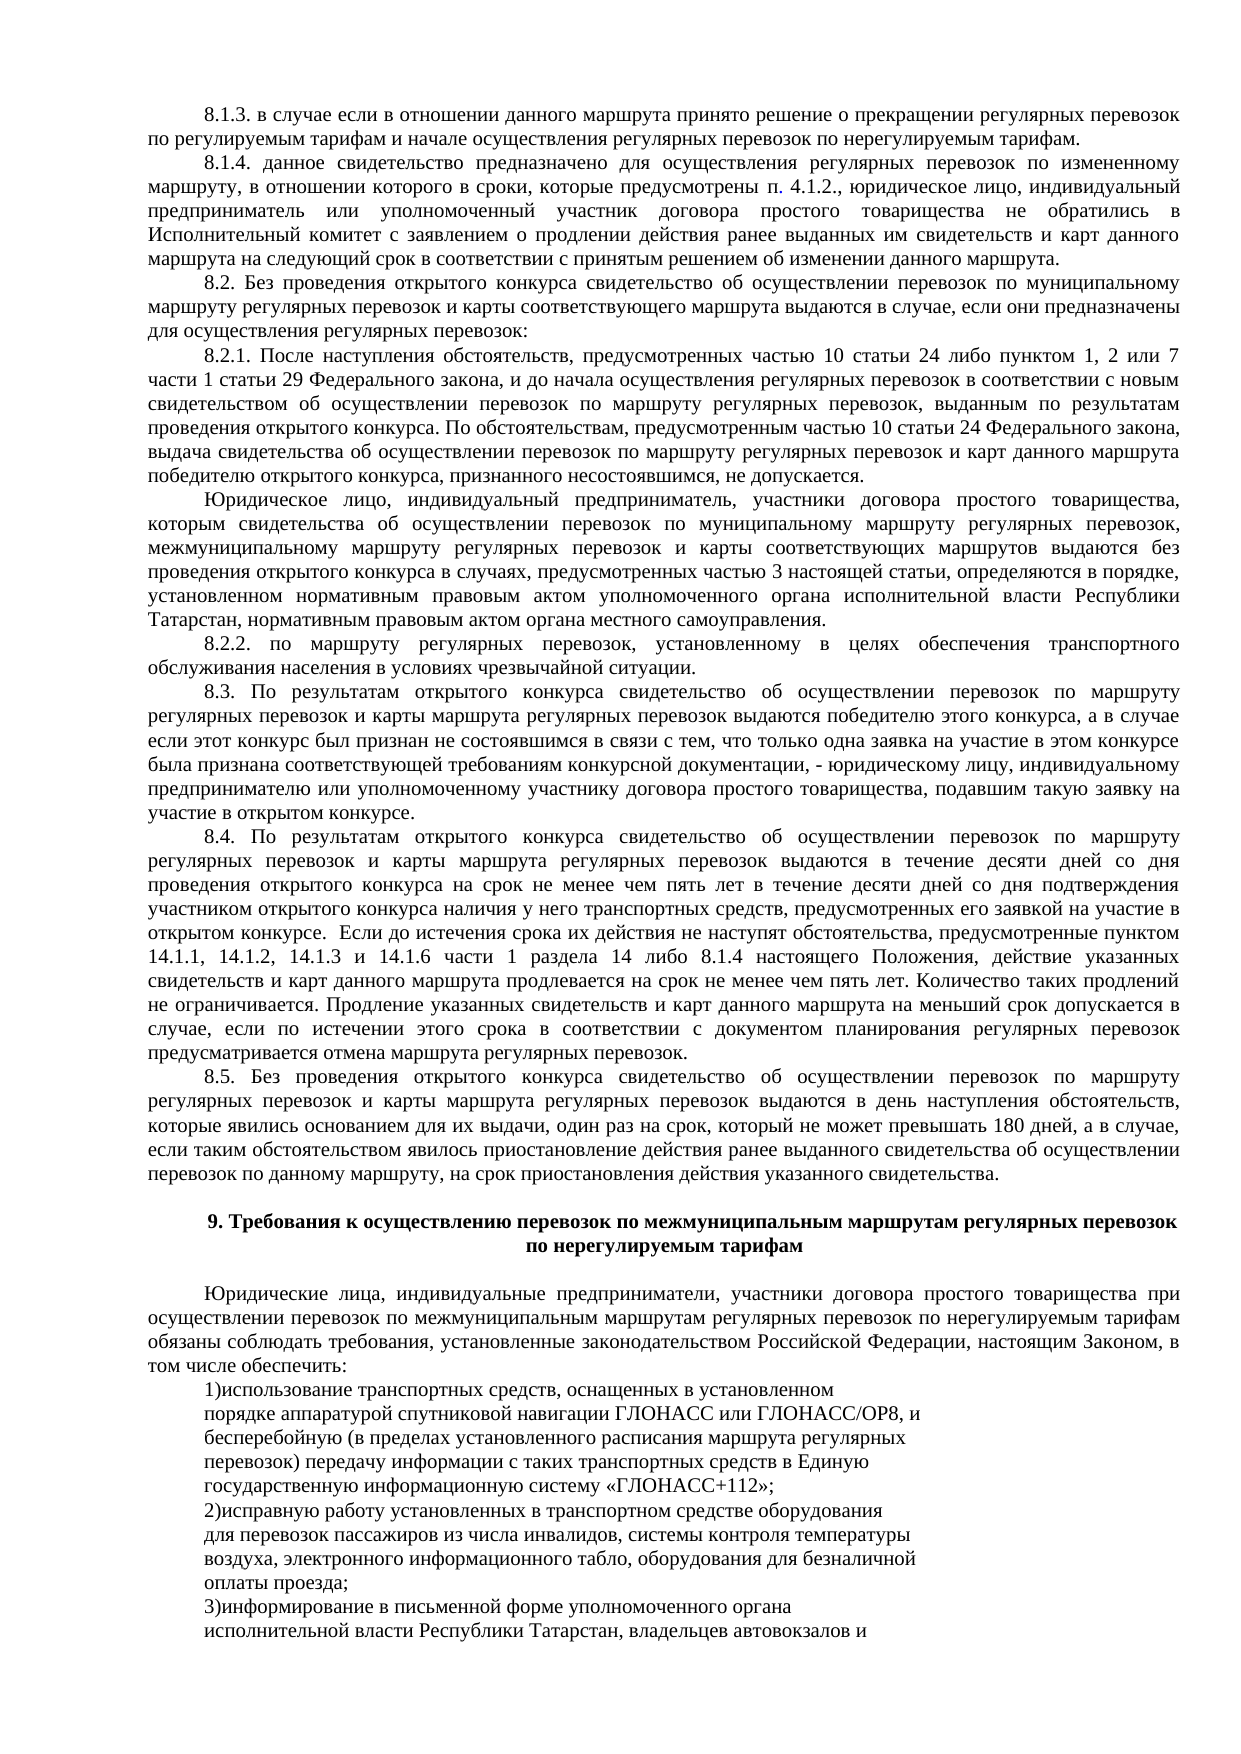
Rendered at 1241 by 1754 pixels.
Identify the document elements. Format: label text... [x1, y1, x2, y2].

text 1) использование транспортных средств, оснащенных в установленном [148, 1377, 1181, 1401]
text 8.2.2. по маршруту регулярных перевозок, установленному в целях обеспечения транспортного обслуживания населения в условиях чрезвычайной ситуации. [148, 631, 1181, 679]
text 8.4. По результатам открытого конкурса свидетельство об осуществлении перевозок по маршруту регулярных перевозок и карты маршрута регулярных перевозок выдаются в течение десяти дней со дня проведения открытого конкурса на срок не менее чем пять лет в течение десяти дней со дня подтверждения участником открытого конкурса наличия у него транспортных средств, предусмотренных его заявкой на участие в открытом конкурсе. Если до истечения срока их действия не наступят обстоятельства, предусмотренные пунктом 14.1.1, 14.1.2, 14.1.3 и 14.1.6 части 1 раздела 14 либо 8.1.4 настоящего Положения, действие указанных свидетельств и карт данного маршрута продлевается на срок не менее чем пять лет. Количество таких продлений не ограничивается. Продление указанных свидетельств и карт данного маршрута на меньший срок допускается в случае, если по истечении этого срока в соответствии с документом планирования регулярных перевозок предусматривается отмена маршрута регулярных перевозок. [148, 824, 1181, 1064]
text для перевозок пассажиров из числа инвалидов, системы контроля температуры [148, 1522, 1181, 1546]
text перевозок) передачу информации с таких транспортных средств в Единую [148, 1449, 1181, 1473]
text 3) информирование в письменной форме уполномоченного органа [148, 1594, 1181, 1618]
text 8.1.4. данное свидетельство предназначено для осуществления регулярных перевозок по измененному маршруту, в отношении которого в сроки, которые предусмотрены п. 4.1.2., юридическое лицо, индивидуальный предприниматель или уполномоченный участник договора простого товарищества не обратились в Исполнительный комитет с заявлением о продлении действия ранее выданных им свидетельств и карт данного маршрута на следующий срок в соответствии с принятым решением об изменении данного маршрута. [148, 150, 1181, 270]
text 8.1.3. в случае если в отношении данного маршрута принято решение о прекращении регулярных перевозок по регулируемым тарифам и начале осуществления регулярных перевозок по нерегулируемым тарифам. [148, 102, 1181, 150]
text 2) исправную работу установленных в транспортном средстве оборудования [148, 1497, 1181, 1522]
text государственную информационную систему «ГЛОНАСС+112»; [148, 1473, 1181, 1497]
text Юридические лица, индивидуальные предприниматели, участники договора простого товарищества при осуществлении перевозок по межмуниципальным маршрутам регулярных перевозок по нерегулируемым тарифам обязаны соблюдать требования, установленные законодательством Российской Федерации, настоящим Законом, в том числе обеспечить: [148, 1281, 1181, 1377]
text 9. Требования к осуществлению перевозок по межмуниципальным маршрутам регулярных перевозок по нерегулируемым тарифам [148, 1209, 1181, 1257]
text 8.3. По результатам открытого конкурса свидетельство об осуществлении перевозок по маршруту регулярных перевозок и карты маршрута регулярных перевозок выдаются победителю этого конкурса, а в случае если этот конкурс был признан не состоявшимся в связи с тем, что только одна заявка на участие в этом конкурсе была признана соответствующей требованиям конкурсной документации, - юридическому лицу, индивидуальному предпринимателю или уполномоченному участнику договора простого товарищества, подавшим такую заявку на участие в открытом конкурсе. [148, 679, 1181, 824]
text порядке аппаратурой спутниковой навигации ГЛОНАСС или ГЛОНАСС/ОР8, и [148, 1401, 1181, 1425]
text 8.5. Без проведения открытого конкурса свидетельство об осуществлении перевозок по маршруту регулярных перевозок и карты маршрута регулярных перевозок выдаются в день наступления обстоятельств, которые явились основанием для их выдачи, один раз на срок, который не может превышать 180 дней, а в случае, если таким обстоятельством явилось приостановление действия ранее выданного свидетельства об осуществлении перевозок по данному маршруту, на срок приостановления действия указанного свидетельства. [148, 1064, 1181, 1185]
text оплаты проезда; [148, 1570, 1181, 1594]
text 8.2.1. После наступления обстоятельств, предусмотренных частью 10 статьи 24 либо пунктом 1, 2 или 7 части 1 статьи 29 Федерального закона, и до начала осуществления регулярных перевозок в соответствии с новым свидетельством об осуществлении перевозок по маршруту регулярных перевозок, выданным по результатам проведения открытого конкурса. По обстоятельствам, предусмотренным частью 10 статьи 24 Федерального закона, выдача свидетельства об осуществлении перевозок по маршруту регулярных перевозок и карт данного маршрута победителю открытого конкурса, признанного несостоявшимся, не допускается. [148, 342, 1181, 487]
text Юридическое лицо, индивидуальный предприниматель, участники договора простого товарищества, которым свидетельства об осуществлении перевозок по муниципальному маршруту регулярных перевозок, межмуниципальному маршруту регулярных перевозок и карты соответствующих маршрутов выдаются без проведения открытого конкурса в случаях, предусмотренных частью 3 настоящей статьи, определяются в порядке, установленном нормативным правовым актом уполномоченного органа исполнительной власти Республики Татарстан, нормативным правовым актом органа местного самоуправления. [148, 487, 1181, 631]
text бесперебойную (в пределах установленного расписания маршрута регулярных [148, 1425, 1181, 1449]
text 8.2. Без проведения открытого конкурса свидетельство об осуществлении перевозок по муниципальному маршруту регулярных перевозок и карты соответствующего маршрута выдаются в случае, если они предназначены для осуществления регулярных перевозок: [148, 270, 1181, 342]
text исполнительной власти Республики Татарстан, владельцев автовокзалов и [148, 1618, 1181, 1642]
text воздуха, электронного информационного табло, оборудования для безналичной [148, 1546, 1181, 1570]
